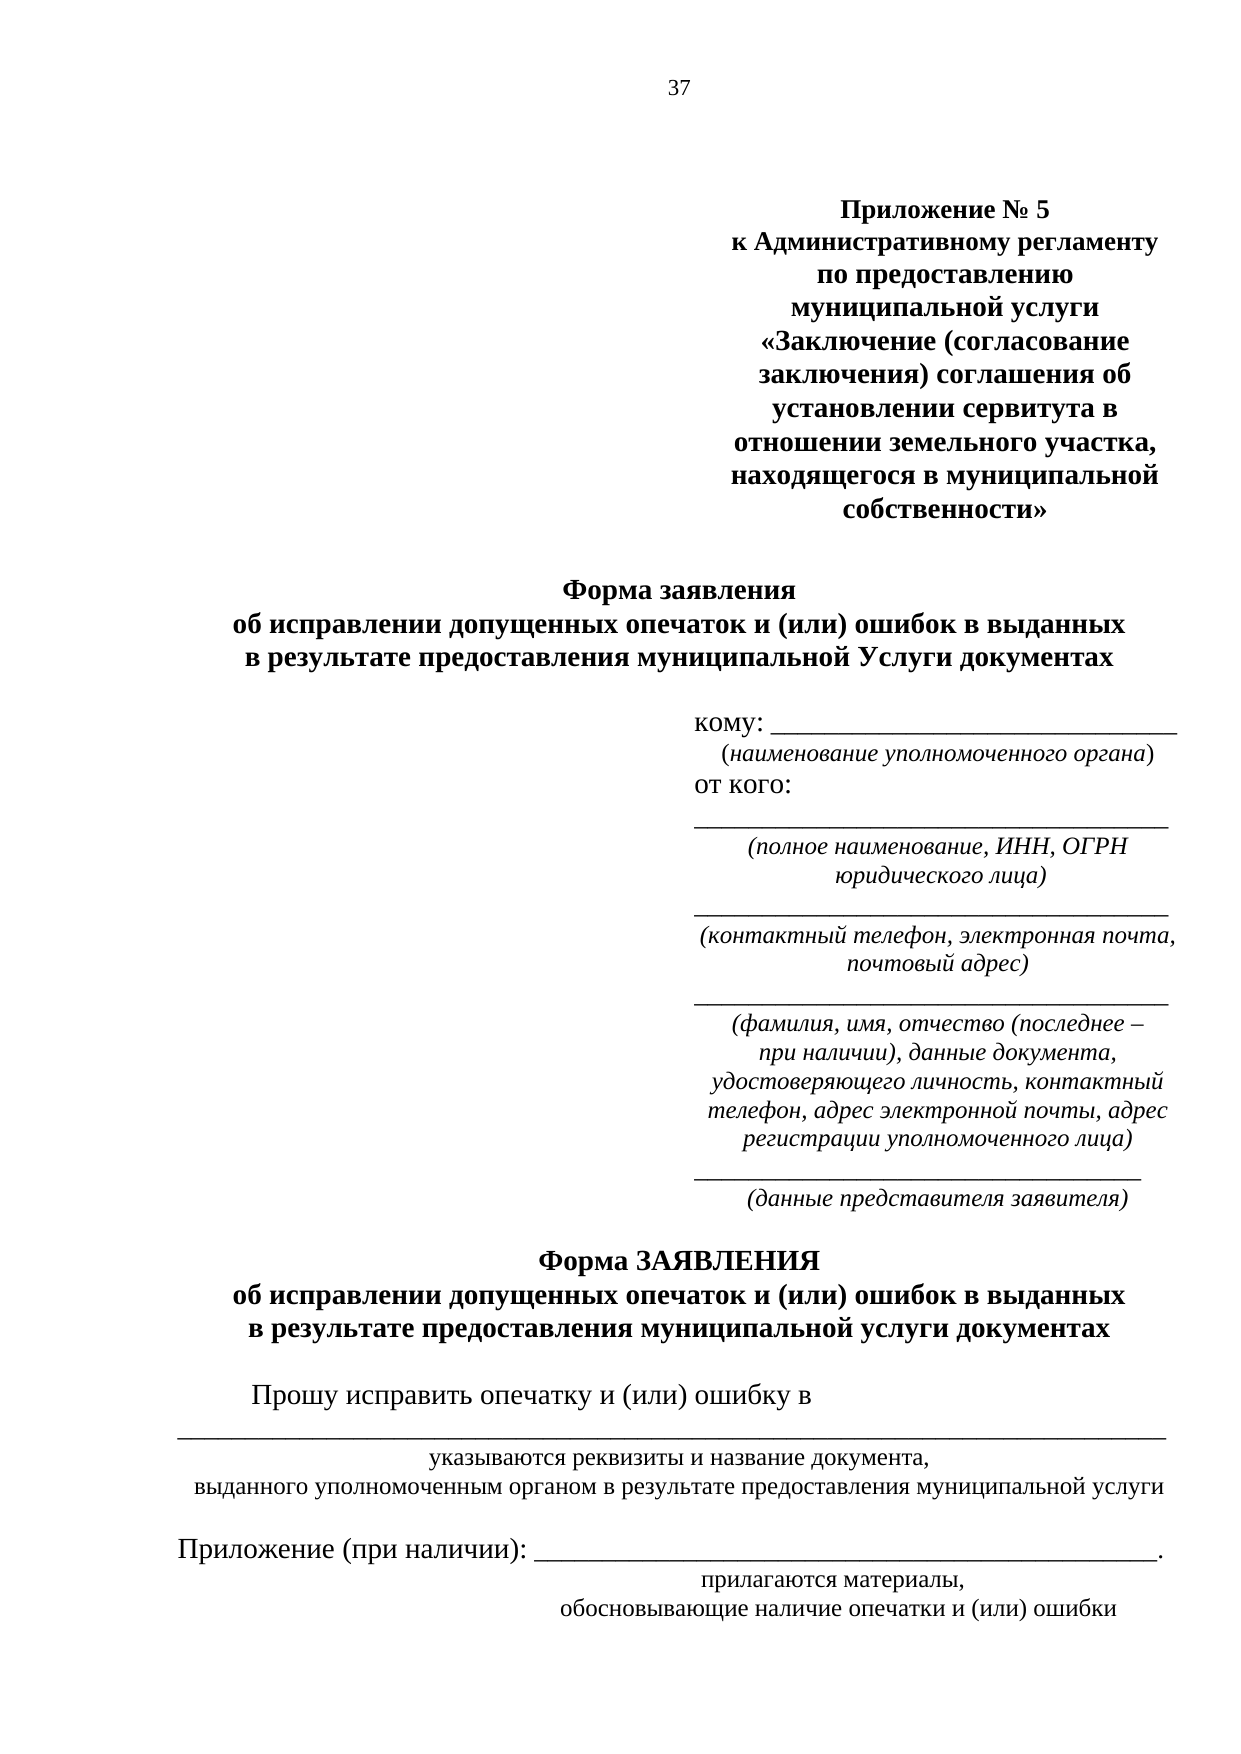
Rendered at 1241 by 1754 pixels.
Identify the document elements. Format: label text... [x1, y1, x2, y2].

text указываются реквизиты и название документа, [177, 1442, 1181, 1471]
text (полное наименование, ИНН, ОГРН [694, 831, 1181, 860]
text (данные представителя заявителя) [694, 1183, 1181, 1212]
text (наименование уполномоченного органа) [694, 738, 1181, 766]
text ___________________________________ [694, 889, 1181, 920]
text юридического лица) [694, 860, 1181, 889]
text Приложение № 5 [709, 194, 1181, 225]
text (фамилия, имя, отчество (последнее – [694, 1008, 1181, 1037]
text выданного уполномоченным органом в результате предоставления муниципальной услуги [177, 1471, 1181, 1499]
text кому: ______________________________ [694, 704, 1181, 738]
text почтовый адрес) [694, 948, 1181, 977]
text в результате предоставления муниципальной услуги документах [177, 1310, 1181, 1344]
text (контактный телефон, электронная почта, [694, 920, 1181, 948]
text об исправлении допущенных опечаток и (или) ошибок в выданных [177, 1277, 1181, 1310]
text Прошу исправить опечатку и (или) ошибку в _________________________________________________________________________ [177, 1377, 1181, 1442]
text к Административному регламенту [709, 225, 1181, 256]
text Форма заявления [177, 572, 1181, 606]
text от кого: ___________________________________ [694, 766, 1181, 831]
text в результате предоставления муниципальной Услуги документах [177, 639, 1181, 673]
text прилагаются материалы, [177, 1564, 1181, 1593]
text об исправлении допущенных опечаток и (или) ошибок в выданных [177, 606, 1181, 639]
text Форма ЗАЯВЛЕНИЯ [177, 1243, 1181, 1277]
text при наличии), данные документа, удостоверяющего личность, контактный телефон, адрес электронной почты, адрес регистрации уполномоченного лица) [694, 1037, 1181, 1152]
text ___________________________________ [694, 977, 1181, 1008]
text _________________________________ [694, 1152, 1181, 1183]
text по предоставлению муниципальной услуги «Заключение (согласование заключения) соглашения об установлении сервитута в отношении земельного участка, находящегося в муниципальной собственности» [709, 256, 1181, 524]
text Приложение (при наличии): ______________________________________________. [177, 1531, 1181, 1564]
text обосновывающие наличие опечатки и (или) ошибки [177, 1593, 1181, 1622]
